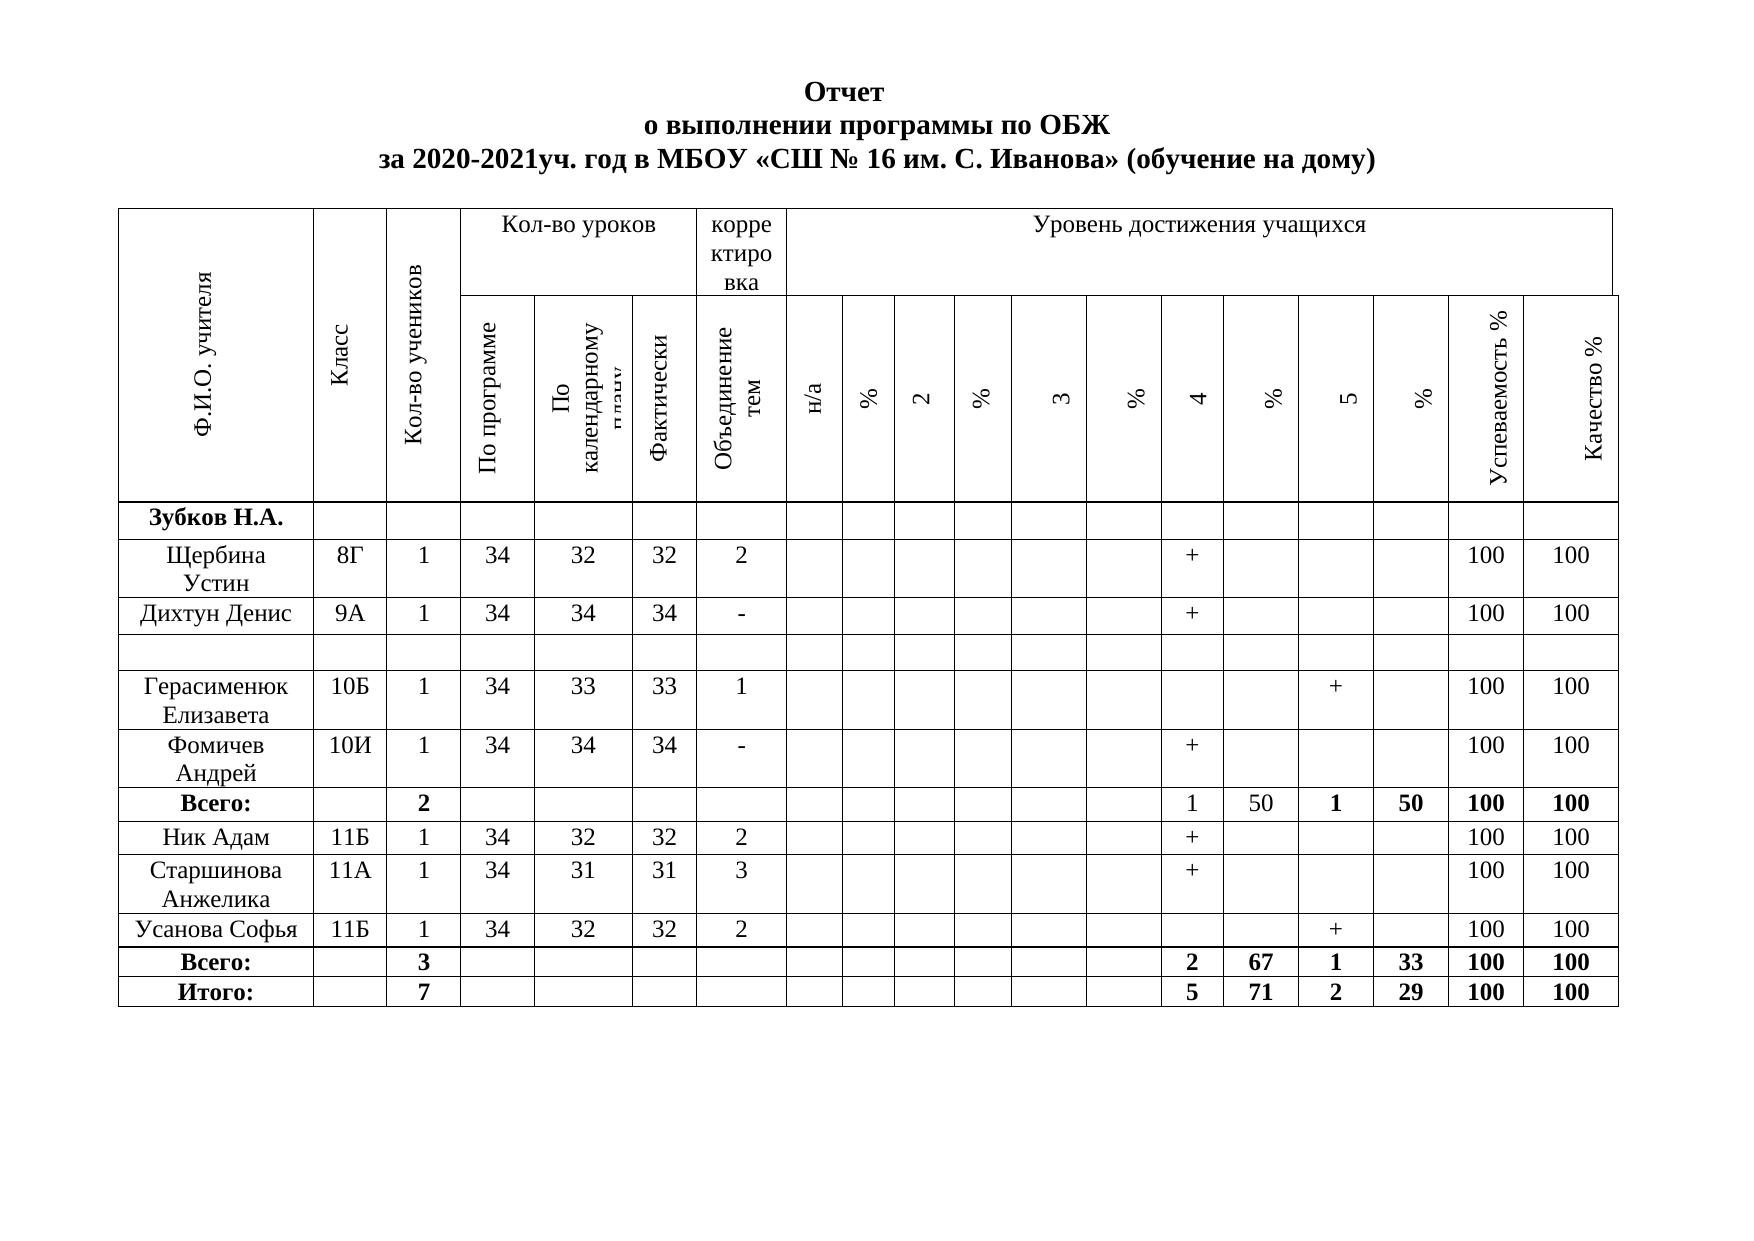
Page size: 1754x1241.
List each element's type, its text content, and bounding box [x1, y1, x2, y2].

table_cell [1374, 540, 1448, 597]
table_cell 100 [1449, 822, 1523, 854]
table_cell 1 [387, 598, 460, 634]
table_cell [1299, 598, 1373, 634]
table_cell [535, 948, 632, 976]
table_cell [1299, 503, 1373, 539]
table_cell [1012, 914, 1086, 946]
table_cell 34 [633, 730, 696, 787]
table_cell [843, 914, 894, 946]
table_cell [1299, 855, 1373, 913]
table_cell % [843, 296, 894, 501]
table_cell [1224, 635, 1298, 670]
table_cell Фомичев Андрей [119, 730, 313, 787]
table_cell - [697, 730, 786, 787]
table_cell [1299, 822, 1373, 854]
table_cell 2 [895, 296, 954, 501]
table_cell 100 [1449, 540, 1523, 597]
table_cell [787, 977, 842, 1006]
table_cell 11А [314, 855, 386, 913]
table_cell 7 [387, 977, 460, 1006]
table_cell 32 [535, 914, 632, 946]
table_cell [1449, 503, 1523, 539]
table_cell 31 [633, 855, 696, 913]
table_cell [1374, 730, 1448, 787]
table_cell [535, 977, 632, 1006]
table_cell [1012, 598, 1086, 634]
table_cell [633, 635, 696, 670]
table_cell 2 [697, 822, 786, 854]
table_cell % [1224, 296, 1298, 501]
table_cell 9А [314, 598, 386, 634]
table_header Ф.И.О. учителя [119, 209, 313, 501]
table_cell [633, 503, 696, 539]
table_cell 34 [461, 671, 534, 729]
table_cell [895, 822, 954, 854]
table_cell [787, 671, 842, 729]
table_cell [1224, 540, 1298, 597]
table_cell [843, 855, 894, 913]
table_cell 100 [1524, 914, 1618, 946]
table_cell [843, 977, 894, 1006]
table_cell + [1162, 598, 1223, 634]
table_cell [1374, 855, 1448, 913]
table_header Уровень достижения учащихся [787, 209, 1612, 295]
table_cell [535, 635, 632, 670]
table_cell + [1162, 730, 1223, 787]
table_cell [843, 503, 894, 539]
table_cell Всего: [119, 788, 313, 821]
table_cell [955, 855, 1011, 913]
table_cell 1 [1299, 788, 1373, 821]
table_cell 100 [1524, 977, 1618, 1006]
table_cell [1524, 635, 1618, 670]
table_cell [1087, 503, 1161, 539]
table_cell [895, 540, 954, 597]
table_cell [843, 730, 894, 787]
table_cell 50 [1374, 788, 1448, 821]
text о выполнении программы по ОБЖ [118, 107, 1636, 141]
table_cell [1012, 671, 1086, 729]
table_cell [955, 635, 1011, 670]
table_cell [955, 977, 1011, 1006]
table_cell [697, 977, 786, 1006]
table_cell По программе [461, 296, 534, 501]
table_cell [787, 540, 842, 597]
table_cell [955, 598, 1011, 634]
table_cell 1 [387, 822, 460, 854]
table_cell 5 [1299, 296, 1373, 501]
table_cell 100 [1524, 788, 1618, 821]
table_cell 34 [461, 855, 534, 913]
table_cell 34 [535, 598, 632, 634]
table_cell [787, 635, 842, 670]
table_cell н/а [787, 296, 842, 501]
table_cell [1012, 540, 1086, 597]
table_cell 67 [1224, 948, 1298, 976]
table_cell [895, 671, 954, 729]
table_cell 2 [697, 540, 786, 597]
table_cell 100 [1524, 822, 1618, 854]
table_cell 1 [1162, 788, 1223, 821]
table_cell [1087, 914, 1161, 946]
table_cell [1087, 540, 1161, 597]
table_cell [895, 730, 954, 787]
table_cell + [1162, 540, 1223, 597]
table_cell 100 [1524, 948, 1618, 976]
table_cell 50 [1224, 788, 1298, 821]
table_cell [697, 788, 786, 821]
table_cell [387, 503, 460, 539]
text Отчет [118, 74, 1636, 107]
table_cell [895, 503, 954, 539]
table_cell 34 [461, 730, 534, 787]
table_cell 34 [461, 822, 534, 854]
table_cell Дихтун Денис [119, 598, 313, 634]
table_cell 10И [314, 730, 386, 787]
table_cell % [1087, 296, 1161, 501]
table_cell Качество % [1524, 296, 1618, 501]
table_cell 1 [387, 540, 460, 597]
table_cell 1 [387, 855, 460, 913]
table_cell 100 [1449, 788, 1523, 821]
table_cell 2 [387, 788, 460, 821]
table_cell [1374, 503, 1448, 539]
table_cell 32 [535, 822, 632, 854]
table_cell 100 [1449, 977, 1523, 1006]
table_cell + [1299, 671, 1373, 729]
table_cell [895, 598, 954, 634]
table_cell [1012, 855, 1086, 913]
table_cell 31 [535, 855, 632, 913]
table_cell [787, 503, 842, 539]
table_cell 1 [697, 671, 786, 729]
table_cell [1012, 977, 1086, 1006]
table_header Кол-во уроков [461, 209, 696, 295]
table_cell 100 [1449, 855, 1523, 913]
table_cell 71 [1224, 977, 1298, 1006]
table_cell [843, 540, 894, 597]
table_cell 3 [697, 855, 786, 913]
table_cell [787, 914, 842, 946]
table_cell [843, 948, 894, 976]
table_cell Объединение тем [697, 296, 786, 501]
table_cell [314, 977, 386, 1006]
table_cell [955, 730, 1011, 787]
table_cell [633, 788, 696, 821]
table_cell [1087, 635, 1161, 670]
table_cell [955, 503, 1011, 539]
table_cell 8Г [314, 540, 386, 597]
table_cell [1087, 948, 1161, 976]
table_cell По календарному плану [535, 296, 632, 501]
table_cell 34 [535, 730, 632, 787]
table_cell 4 [1162, 296, 1223, 501]
table_cell [843, 635, 894, 670]
table_cell 1 [387, 671, 460, 729]
table_cell [1299, 540, 1373, 597]
table_cell Старшинова Анжелика [119, 855, 313, 913]
table_cell [955, 788, 1011, 821]
table_cell [697, 503, 786, 539]
table_cell [1087, 730, 1161, 787]
table_cell [843, 598, 894, 634]
table_cell % [1374, 296, 1448, 501]
table_cell [461, 503, 534, 539]
table_cell [1374, 598, 1448, 634]
table_cell [895, 948, 954, 976]
table_cell [1374, 914, 1448, 946]
table_cell [955, 914, 1011, 946]
table_cell [314, 635, 386, 670]
table_cell [314, 948, 386, 976]
table_cell [843, 822, 894, 854]
text за 2020-2021уч. год в МБОУ «СШ № 16 им. С. Иванова» (обучение на дому) [118, 141, 1636, 174]
table_cell [1087, 855, 1161, 913]
table_cell 1 [387, 730, 460, 787]
table_cell 3 [387, 948, 460, 976]
table_cell [1162, 503, 1223, 539]
table_cell [1299, 730, 1373, 787]
table_cell [1224, 914, 1298, 946]
table_cell [787, 948, 842, 976]
table_cell 34 [461, 598, 534, 634]
table_cell Фактически [633, 296, 696, 501]
table_cell 11Б [314, 822, 386, 854]
table_cell [387, 635, 460, 670]
table_header Класс [314, 209, 386, 501]
table_cell [895, 635, 954, 670]
table_cell 34 [461, 540, 534, 597]
table_cell 29 [1374, 977, 1448, 1006]
table_cell Герасименюк Елизавета [119, 671, 313, 729]
table_cell [1374, 822, 1448, 854]
table_cell [895, 914, 954, 946]
table_cell Усанова Софья [119, 914, 313, 946]
table_cell 100 [1449, 914, 1523, 946]
table_cell 11Б [314, 914, 386, 946]
table_cell [843, 671, 894, 729]
table_cell [787, 730, 842, 787]
table_cell [1224, 855, 1298, 913]
table_cell [1449, 635, 1523, 670]
table_cell [955, 948, 1011, 976]
table_cell [461, 788, 534, 821]
table_cell Ник Адам [119, 822, 313, 854]
table_cell Успеваемость % [1449, 296, 1523, 501]
table_cell [314, 788, 386, 821]
table_cell [1087, 977, 1161, 1006]
table_cell [314, 503, 386, 539]
table_cell [1374, 635, 1448, 670]
table_cell [1162, 914, 1223, 946]
table_cell [895, 977, 954, 1006]
table_cell [461, 948, 534, 976]
table_cell + [1299, 914, 1373, 946]
table_cell [787, 822, 842, 854]
table_cell [1224, 822, 1298, 854]
table_cell % [955, 296, 1011, 501]
table_cell [787, 598, 842, 634]
table_cell 10Б [314, 671, 386, 729]
table_cell [787, 855, 842, 913]
table_cell [1374, 671, 1448, 729]
table_cell [1524, 503, 1618, 539]
table_cell [535, 788, 632, 821]
table_cell 100 [1524, 671, 1618, 729]
table_cell Щербина Устин [119, 540, 313, 597]
table_cell Зубков Н.А. [119, 503, 313, 539]
table_cell 32 [633, 822, 696, 854]
table_cell [1087, 671, 1161, 729]
table_cell 33 [633, 671, 696, 729]
table_cell 32 [535, 540, 632, 597]
table_cell 34 [461, 914, 534, 946]
table_cell 100 [1524, 730, 1618, 787]
table_cell 100 [1524, 855, 1618, 913]
table_cell 32 [633, 540, 696, 597]
table_cell + [1162, 855, 1223, 913]
table_cell 100 [1524, 540, 1618, 597]
table_cell 1 [387, 914, 460, 946]
table_cell [1162, 671, 1223, 729]
table_cell [633, 948, 696, 976]
table_cell [1012, 503, 1086, 539]
table_cell 2 [697, 914, 786, 946]
table_cell [119, 635, 313, 670]
table_header Кол-во учеников [387, 209, 460, 501]
table_cell 2 [1162, 948, 1223, 976]
table_cell 34 [633, 598, 696, 634]
table_cell [697, 635, 786, 670]
table_cell 1 [1299, 948, 1373, 976]
table_cell [955, 671, 1011, 729]
table_cell [1087, 822, 1161, 854]
table_cell [1012, 788, 1086, 821]
table_cell [1224, 730, 1298, 787]
table_cell Всего: [119, 948, 313, 976]
table_cell [843, 788, 894, 821]
table_cell [895, 855, 954, 913]
table_cell 100 [1449, 598, 1523, 634]
table_cell [461, 977, 534, 1006]
table_cell 33 [535, 671, 632, 729]
table_cell [787, 788, 842, 821]
table_cell [895, 788, 954, 821]
table_cell 100 [1449, 948, 1523, 976]
table_cell [1224, 671, 1298, 729]
table_cell 33 [1374, 948, 1448, 976]
table_cell [461, 635, 534, 670]
table_cell [697, 948, 786, 976]
table_cell [535, 503, 632, 539]
table_cell Итого: [119, 977, 313, 1006]
table_cell [1224, 503, 1298, 539]
table_cell [1087, 598, 1161, 634]
table_cell 32 [633, 914, 696, 946]
table_cell - [697, 598, 786, 634]
table_cell 2 [1299, 977, 1373, 1006]
table_cell [1012, 730, 1086, 787]
table_cell 5 [1162, 977, 1223, 1006]
table_cell + [1162, 822, 1223, 854]
table_cell 100 [1449, 671, 1523, 729]
table_cell 3 [1012, 296, 1086, 501]
table_cell [1224, 598, 1298, 634]
table_cell [955, 822, 1011, 854]
table_cell [1012, 822, 1086, 854]
table_cell [1299, 635, 1373, 670]
table_cell [633, 977, 696, 1006]
table_cell [1162, 635, 1223, 670]
table_cell [1087, 788, 1161, 821]
table_cell [1012, 635, 1086, 670]
table_cell 100 [1524, 598, 1618, 634]
table_cell 100 [1449, 730, 1523, 787]
table_header корректировка [697, 209, 786, 295]
table_cell [955, 540, 1011, 597]
table_cell [1012, 948, 1086, 976]
